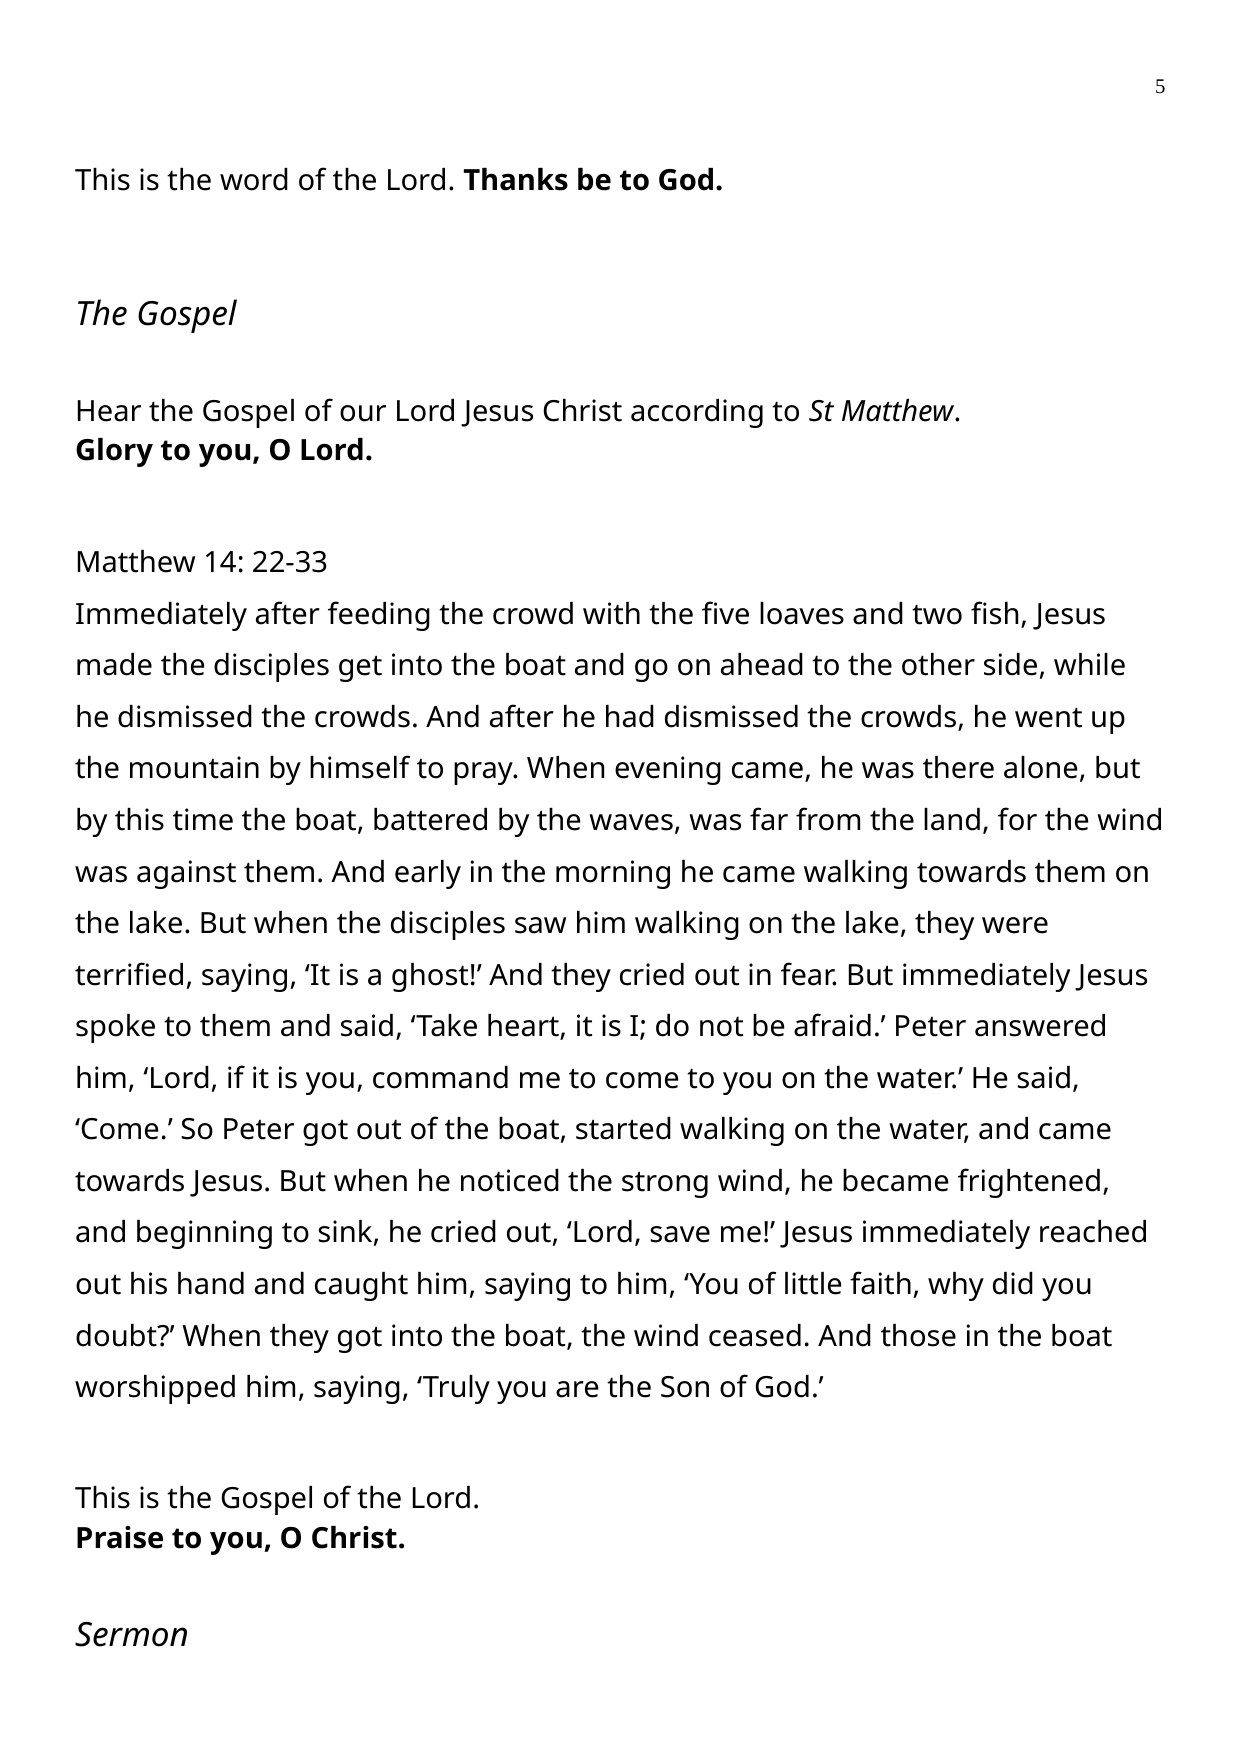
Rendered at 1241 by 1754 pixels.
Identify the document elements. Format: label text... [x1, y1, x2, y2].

text This is the Gospel of the Lord. [75, 1478, 1165, 1517]
text Matthew 14: 22-33 [75, 541, 1165, 581]
text Praise to you, O Christ. [75, 1517, 1165, 1557]
text Sermon [75, 1611, 1165, 1656]
text Glory to you, O Lord. [75, 430, 1165, 469]
text This is the word of the Lord. Thanks be to God. [75, 159, 1165, 198]
text The Gospel [75, 289, 1165, 335]
text Immediately after feeding the crowd with the five loaves and two fish, Jesus made the disciples get into the boat and go on ahead to the other side, while he dismissed the crowds. And after he had dismissed the crowds, he went up the mountain by himself to pray. When evening came, he was there alone, but by this time the boat, battered by the waves, was far from the land, for the wind was against them. And early in the morning he came walking towards them on the lake. But when the disciples saw him walking on the lake, they were terrified, saying, ‘It is a ghost!’ And they cried out in fear. But immediately Jesus spoke to them and said, ‘Take heart, it is I; do not be afraid.’ Peter answered him, ‘Lord, if it is you, command me to come to you on the water.’ He said, ‘Come.’ So Peter got out of the boat, started walking on the water, and came towards Jesus. But when he noticed the strong wind, he became frightened, and beginning to sink, he cried out, ‘Lord, save me!’ Jesus immediately reached out his hand and caught him, saying to him, ‘You of little faith, why did you doubt?’ When they got into the boat, the wind ceased. And those in the boat worshipped him, saying, ‘Truly you are the Son of God.’ [75, 593, 1165, 1406]
text Hear the Gospel of our Lord Jesus Christ according to St Matthew. [75, 390, 1165, 430]
